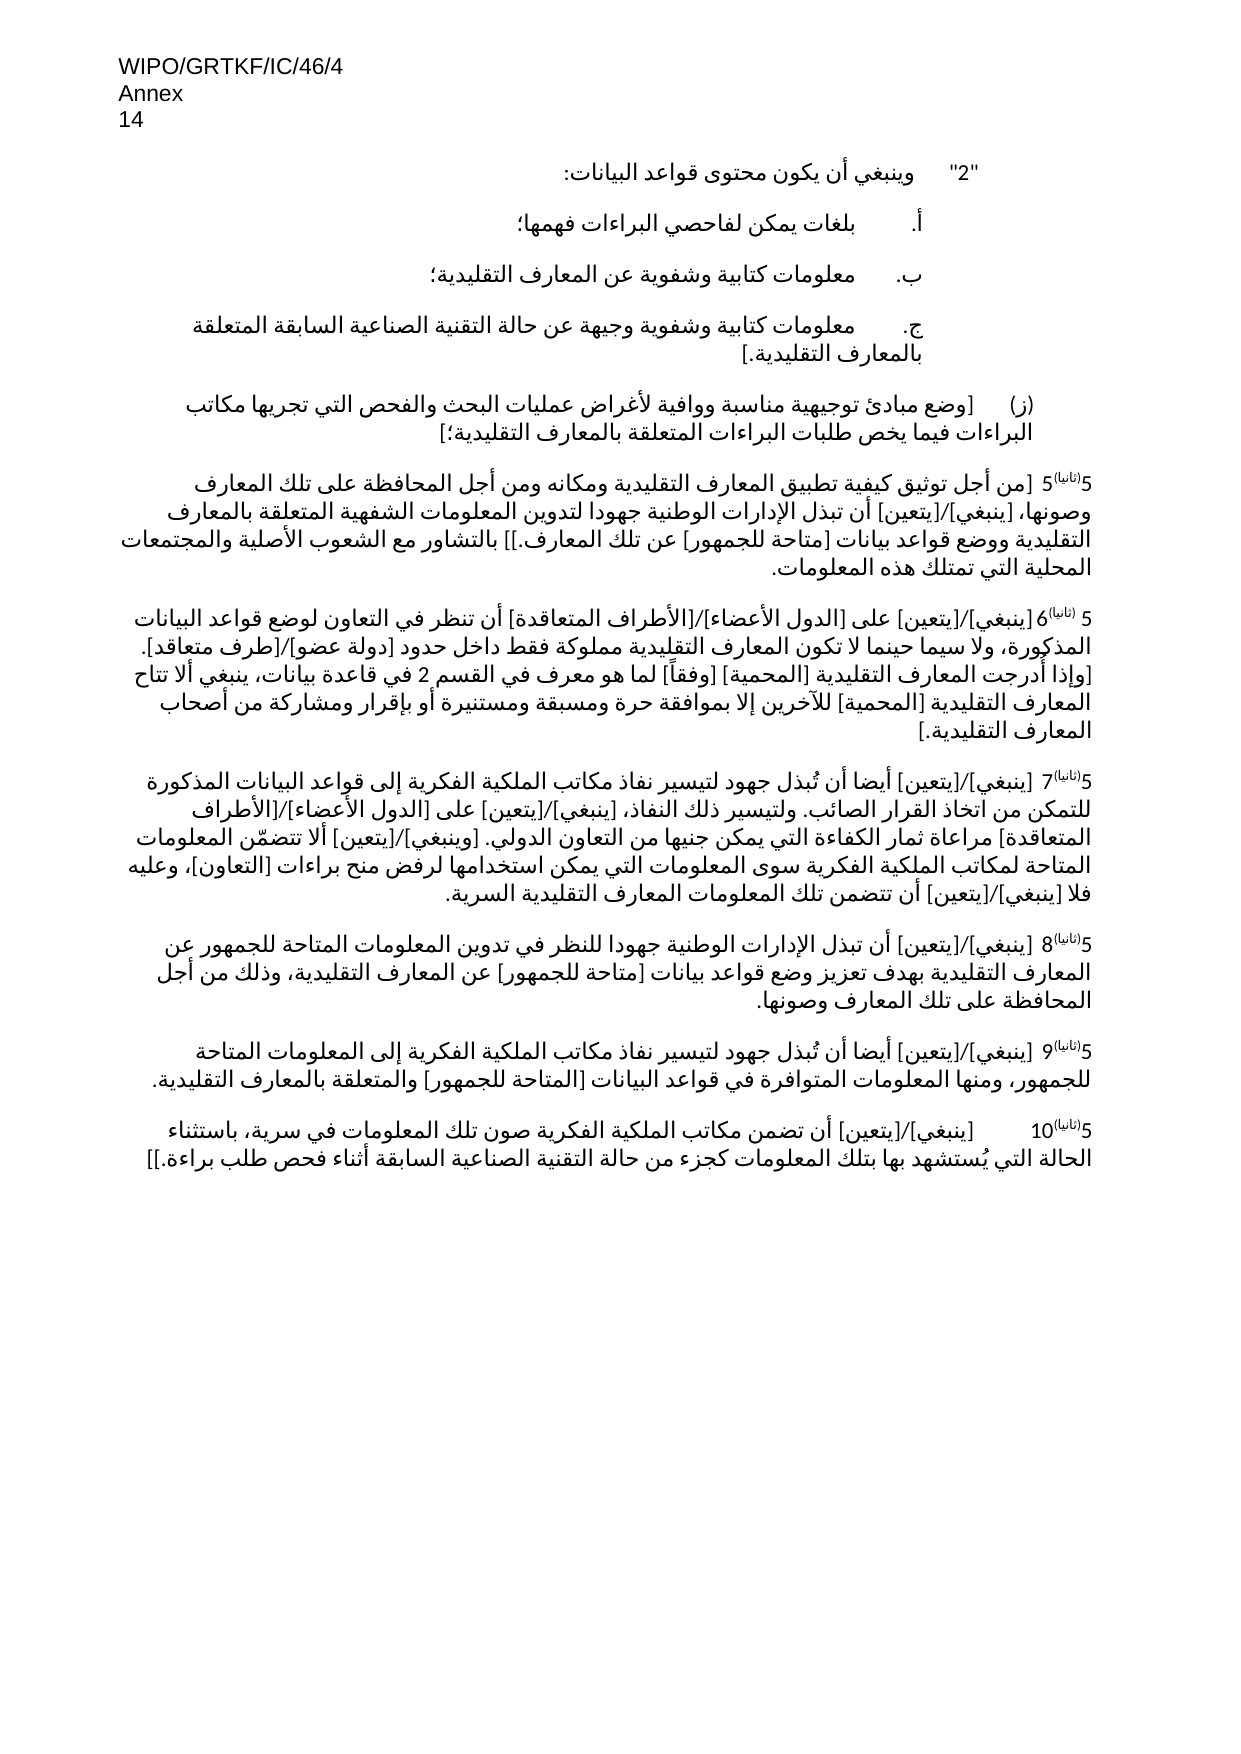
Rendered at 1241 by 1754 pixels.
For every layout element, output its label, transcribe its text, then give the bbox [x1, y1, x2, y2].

text 5(ثانيا)9 [ينبغي]/[يتعين] أيضا أن تُبذل جهود لتيسير نفاذ مكاتب الملكية الفكرية إلى المعلومات المتاحة للجمهور، ومنها المعلومات المتوافرة في قواعد البيانات [المتاحة للجمهور] والمتعلقة بالمعارف التقليدية. [118, 1037, 1092, 1093]
text 5(ثانيا)8 [ينبغي]/[يتعين] أن تبذل الإدارات الوطنية جهودا للنظر في تدوين المعلومات المتاحة للجمهور عن المعارف التقليدية بهدف تعزيز وضع قواعد بيانات [متاحة للجمهور] عن المعارف التقليدية، وذلك من أجل المحافظة على تلك المعارف وصونها. [118, 930, 1092, 1014]
text 5 (ثانيا)6 [ينبغي]/[يتعين] على [الدول الأعضاء]/[الأطراف المتعاقدة] أن تنظر في التعاون لوضع قواعد البيانات المذكورة، ولا سيما حينما لا تكون المعارف التقليدية مملوكة فقط داخل حدود [دولة عضو]/[طرف متعاقد]. [وإذا أُدرجت المعارف التقليدية [المحمية] [وفقاً] لما هو معرف في القسم 2 في قاعدة بيانات، ينبغي ألا تتاح المعارف التقليدية [المحمية] للآخرين إلا بموافقة حرة ومسبقة ومستنيرة أو بإقرار ومشاركة من أصحاب المعارف التقليدية.] [118, 604, 1092, 744]
text 5(ثانيا)5 [من أجل توثيق كيفية تطبيق المعارف التقليدية ومكانه ومن أجل المحافظة على تلك المعارف وصونها، [ينبغي]/[يتعين] أن تبذل الإدارات الوطنية جهودا لتدوين المعلومات الشفهية المتعلقة بالمعارف التقليدية ووضع قواعد بيانات [متاحة للجمهور] عن تلك المعارف.]] بالتشاور مع الشعوب الأصلية والمجتمعات المحلية التي تمتلك هذه المعلومات. [118, 469, 1092, 581]
text 5(ثانيا)7 [ينبغي]/[يتعين] أيضا أن تُبذل جهود لتيسير نفاذ مكاتب الملكية الفكرية إلى قواعد البيانات المذكورة للتمكن من اتخاذ القرار الصائب. ولتيسير ذلك النفاذ، [ينبغي]/[يتعين] على [الدول الأعضاء]/[الأطراف المتعاقدة] مراعاة ثمار الكفاءة التي يمكن جنيها من التعاون الدولي. [وينبغي]/[يتعين] ألا تتضمّن المعلومات المتاحة لمكاتب الملكية الفكرية سوى المعلومات التي يمكن استخدامها لرفض منح براءات [التعاون]، وعليه فلا [ينبغي]/[يتعين] أن تتضمن تلك المعلومات المعارف التقليدية السرية. [118, 767, 1092, 907]
text "2" وينبغي أن يكون محتوى قواعد البيانات: [118, 158, 978, 187]
text ج. معلومات كتابية وشفوية وجيهة عن حالة التقنية الصناعية السابقة المتعلقة بالمعارف التقليدية.] [118, 311, 923, 367]
text أ. بلغات يمكن لفاحصي البراءات فهمها؛ [118, 209, 923, 237]
text (ز) [وضع مبادئ توجيهية مناسبة ووافية لأغراض عمليات البحث والفحص التي تجريها مكاتب البراءات فيما يخص طلبات البراءات المتعلقة بالمعارف التقليدية؛] [118, 390, 1034, 446]
text ب. معلومات كتابية وشفوية عن المعارف التقليدية؛ [118, 260, 923, 288]
text 5(ثانيا)10 [ينبغي]/[يتعين] أن تضمن مكاتب الملكية الفكرية صون تلك المعلومات في سرية، باستثناء الحالة التي يُستشهد بها بتلك المعلومات كجزء من حالة التقنية الصناعية السابقة أثناء فحص طلب براءة.]] [118, 1116, 1092, 1172]
